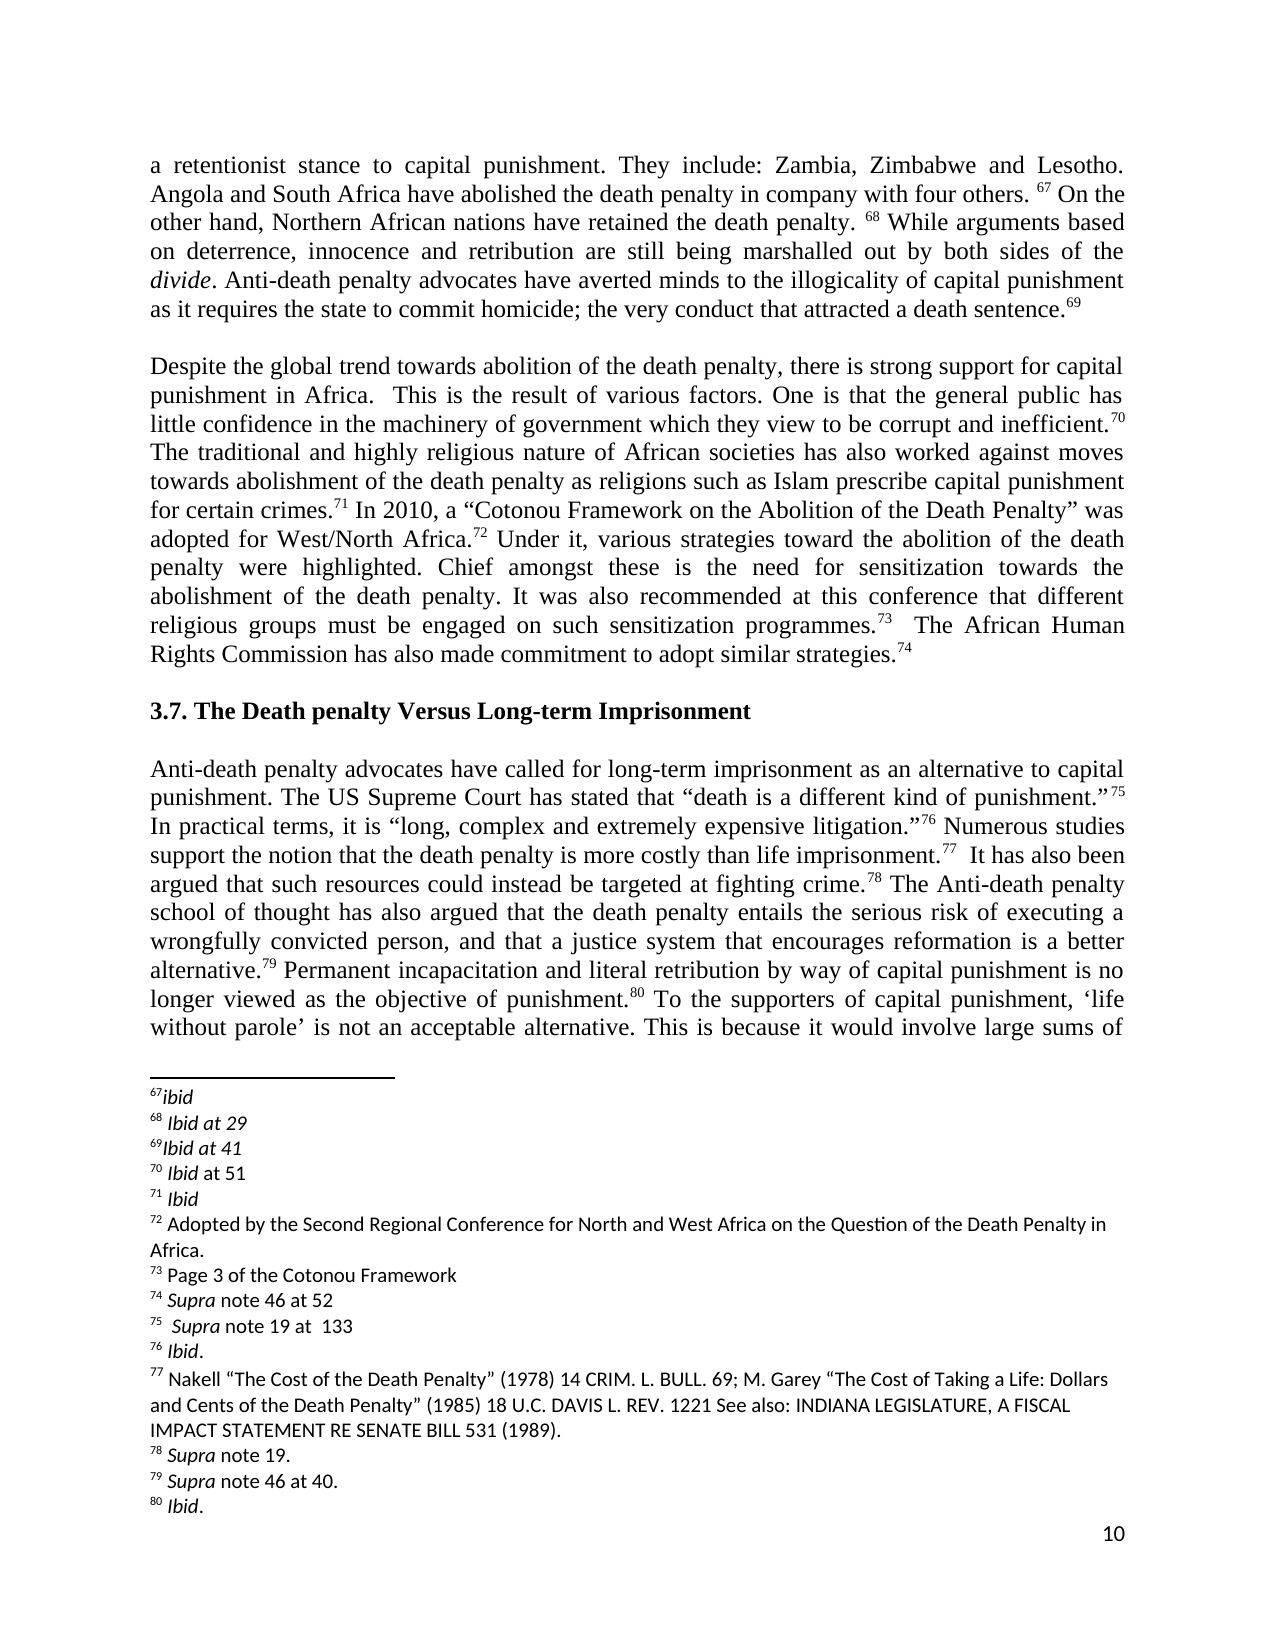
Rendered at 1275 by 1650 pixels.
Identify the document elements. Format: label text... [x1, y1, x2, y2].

text Despite the global trend towards abolition of the death penalty, there is strong support for capital punishment in Africa. This is the result of various factors. One is that the general public has little confidence in the machinery of government which they view to be corrupt and inefficient. The traditional and highly religious nature of African societies has also worked against moves towards abolishment of the death penalty as religions such as Islam prescribe capital punishment for certain crimes. In 2010, a “Cotonou Framework on the Abolition of the Death Penalty” was adopted for West/North Africa. Under it, various strategies toward the abolition of the death penalty were highlighted. Chief amongst these is the need for sensitization towards the abolishment of the death penalty. It was also recommended at this conference that different religious groups must be engaged on such sensitization programmes. The African Human Rights Commission has also made commitment to adopt similar strategies. [150, 351, 1125, 667]
text Anti-death penalty advocates have called for long-term imprisonment as an alternative to capital punishment. The US Supreme Court has stated that “death is a different kind of punishment.” In practical terms, it is “long, complex and extremely expensive litigation.” Numerous studies support the notion that the death penalty is more costly than life imprisonment. It has also been argued that such resources could instead be targeted at fighting crime. The Anti-death penalty school of thought has also argued that the death penalty entails the serious risk of executing a wrongfully convicted person, and that a justice system that encourages reformation is a better alternative. Permanent incapacitation and literal retribution by way of capital punishment is no longer viewed as the objective of punishment. To the supporters of capital punishment, ‘life without parole’ is not an acceptable alternative. This is because it would involve large sums of tax-payers money to keep the convicts in jail. Considerable amounts would be needed to maintain prison conditions consistent with the standard minimum rules and basic principles for the treatment of inmates contained in international human rights law: healthy and balanced diet, clean clothing and sheets, recreational facilities, health care, prisoner's family visits at regular intervals. [150, 754, 1125, 1041]
text In Central Africa, Cameron, Chad and 4 other countries maintain capital punishment. Gabon and Sao Tome & Principe are the only two to have abolished the death penalty. While in Eastern Africa, eight countries retain the death penalty including Ethiopia, Kenya and Uganda. Burundi and two others have abolished capital punishment. In Southern Africa, Seven countries maintain a retentionist stance to capital punishment. They include: Zambia, Zimbabwe and Lesotho. Angola and South Africa have abolished the death penalty in company with four others. On the other hand, Northern African nations have retained the death penalty. While arguments based on deterrence, innocence and retribution are still being marshalled out by both sides of the divide. Anti-death penalty advocates have averted minds to the illogicality of capital punishment as it requires the state to commit homicide; the very conduct that attracted a death sentence. [150, 150, 1125, 322]
text 3.7. The Death penalty Versus Long-term Imprisonment [150, 696, 1125, 725]
